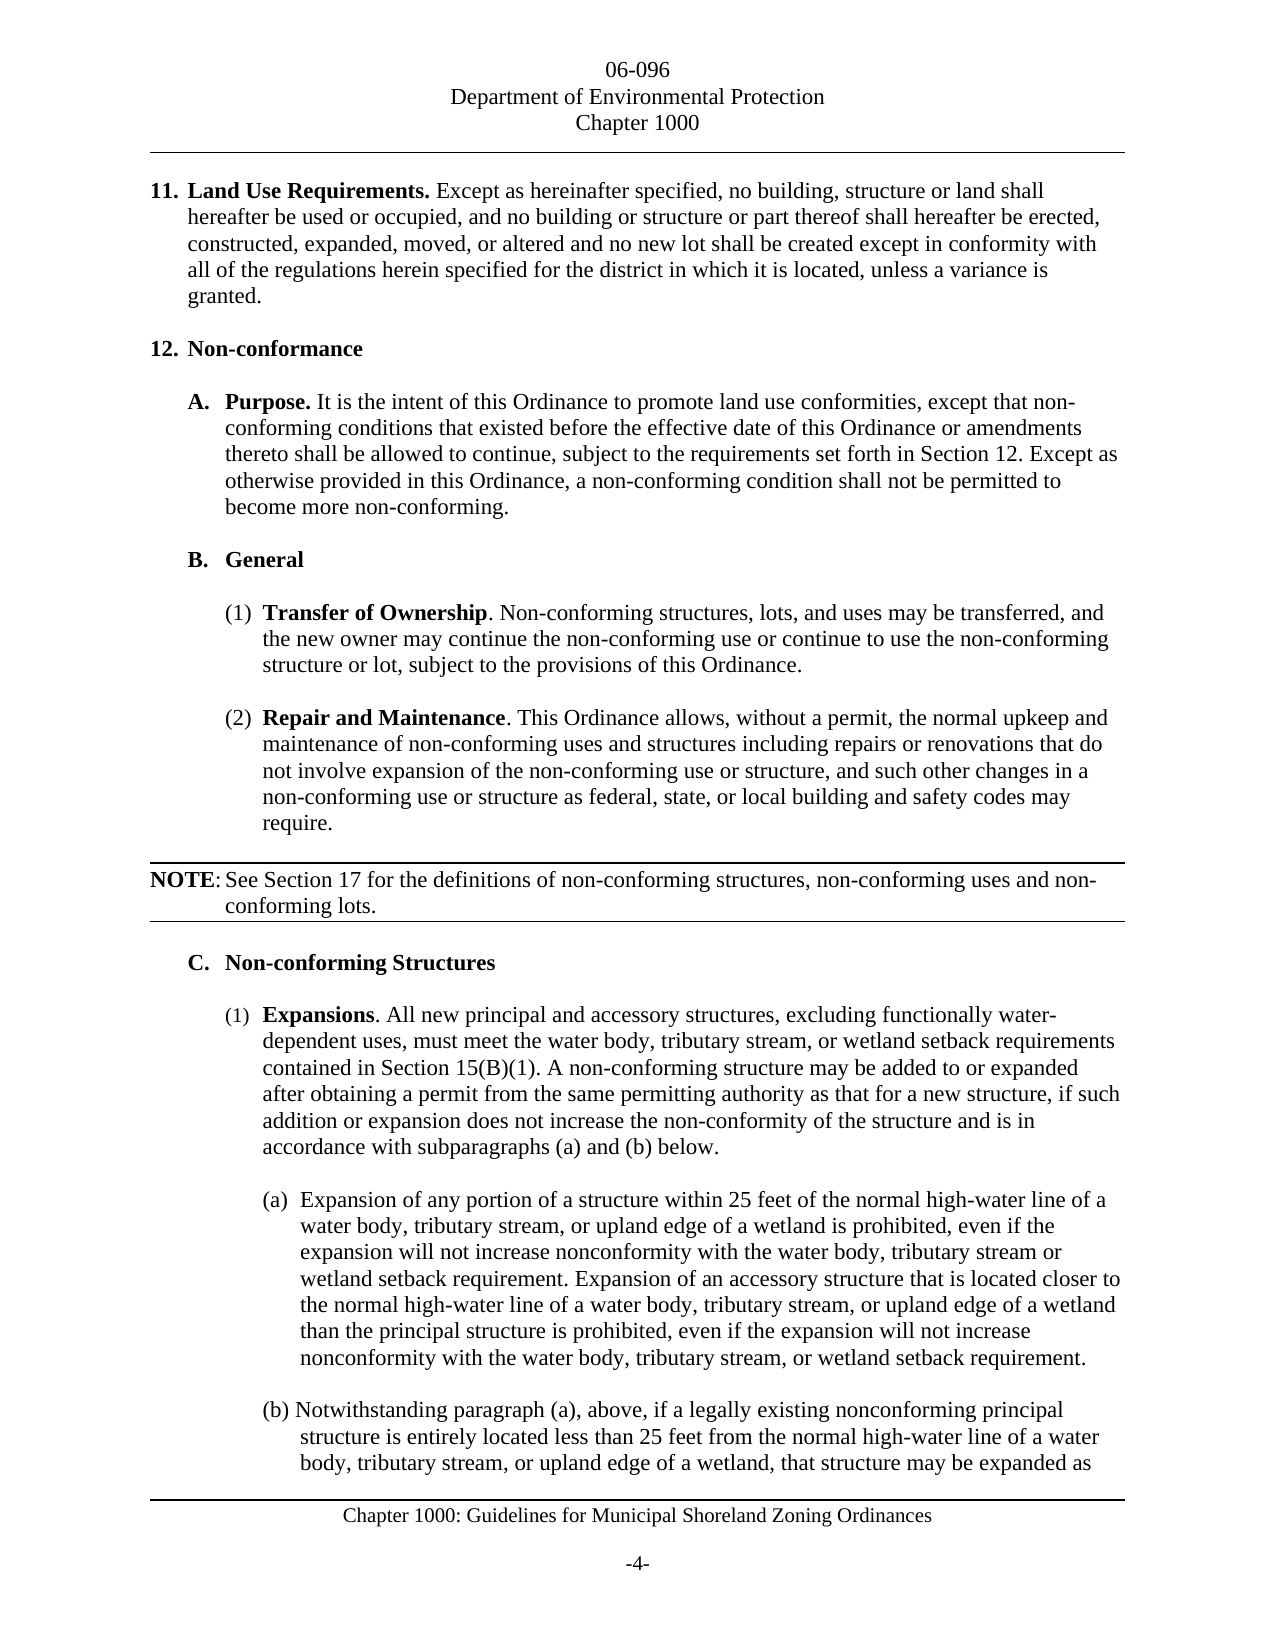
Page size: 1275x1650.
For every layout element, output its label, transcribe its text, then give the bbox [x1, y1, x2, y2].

text NOTE: See Section 17 for the definitions of non-conforming structures, non-conforming uses and non-conforming lots. [150, 864, 1125, 921]
text (a) Expansion of any portion of a structure within 25 feet of the normal high-water line of a water body, tributary stream, or upland edge of a wetland is prohibited, even if the expansion will not increase nonconformity with the water body, tributary stream or wetland setback requirement. Expansion of an accessory structure that is located closer to the normal high-water line of a water body, tributary stream, or upland edge of a wetland than the principal structure is prohibited, even if the expansion will not increase nonconformity with the water body, tributary stream, or wetland setback requirement. [262, 1186, 1125, 1370]
text A. Purpose. It is the intent of this Ordinance to promote land use conformities, except that non-conforming conditions that existed before the effective date of this Ordinance or amendments thereto shall be allowed to continue, subject to the requirements set forth in Section 12. Except as otherwise provided in this Ordinance, a non-conforming condition shall not be permitted to become more non-conforming. [187, 388, 1125, 519]
text 12. Non-conformance [150, 335, 1125, 361]
text (1) Transfer of Ownership. Non-conforming structures, lots, and uses may be transferred, and the new owner may continue the non-conforming use or continue to use the non-conforming structure or lot, subject to the provisions of this Ordinance. [225, 599, 1125, 678]
text (2) Repair and Maintenance. This Ordinance allows, without a permit, the normal upkeep and maintenance of non-conforming uses and structures including repairs or renovations that do not involve expansion of the non-conforming use or structure, and such other changes in a non-conforming use or structure as federal, state, or local building and safety codes may require. [225, 704, 1125, 836]
text C. Non-conforming Structures [187, 948, 1125, 975]
text B. General [187, 546, 1125, 572]
text 11. Land Use Requirements. Except as hereinafter specified, no building, structure or land shall hereafter be used or occupied, and no building or structure or part thereof shall hereafter be erected, constructed, expanded, moved, or altered and no new lot shall be created except in conformity with all of the regulations herein specified for the district in which it is located, unless a variance is granted. [150, 177, 1125, 309]
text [262, 1397, 1125, 1476]
text (1) Expansions. All new principal and accessory structures, excluding functionally water-dependent uses, must meet the water body, tributary stream, or wetland setback requirements contained in Section 15(B)(1). A non-conforming structure may be added to or expanded after obtaining a permit from the same permitting authority as that for a new structure, if such addition or expansion does not increase the non-conformity of the structure and is in accordance with subparagraphs (a) and (b) below. [225, 1001, 1125, 1159]
